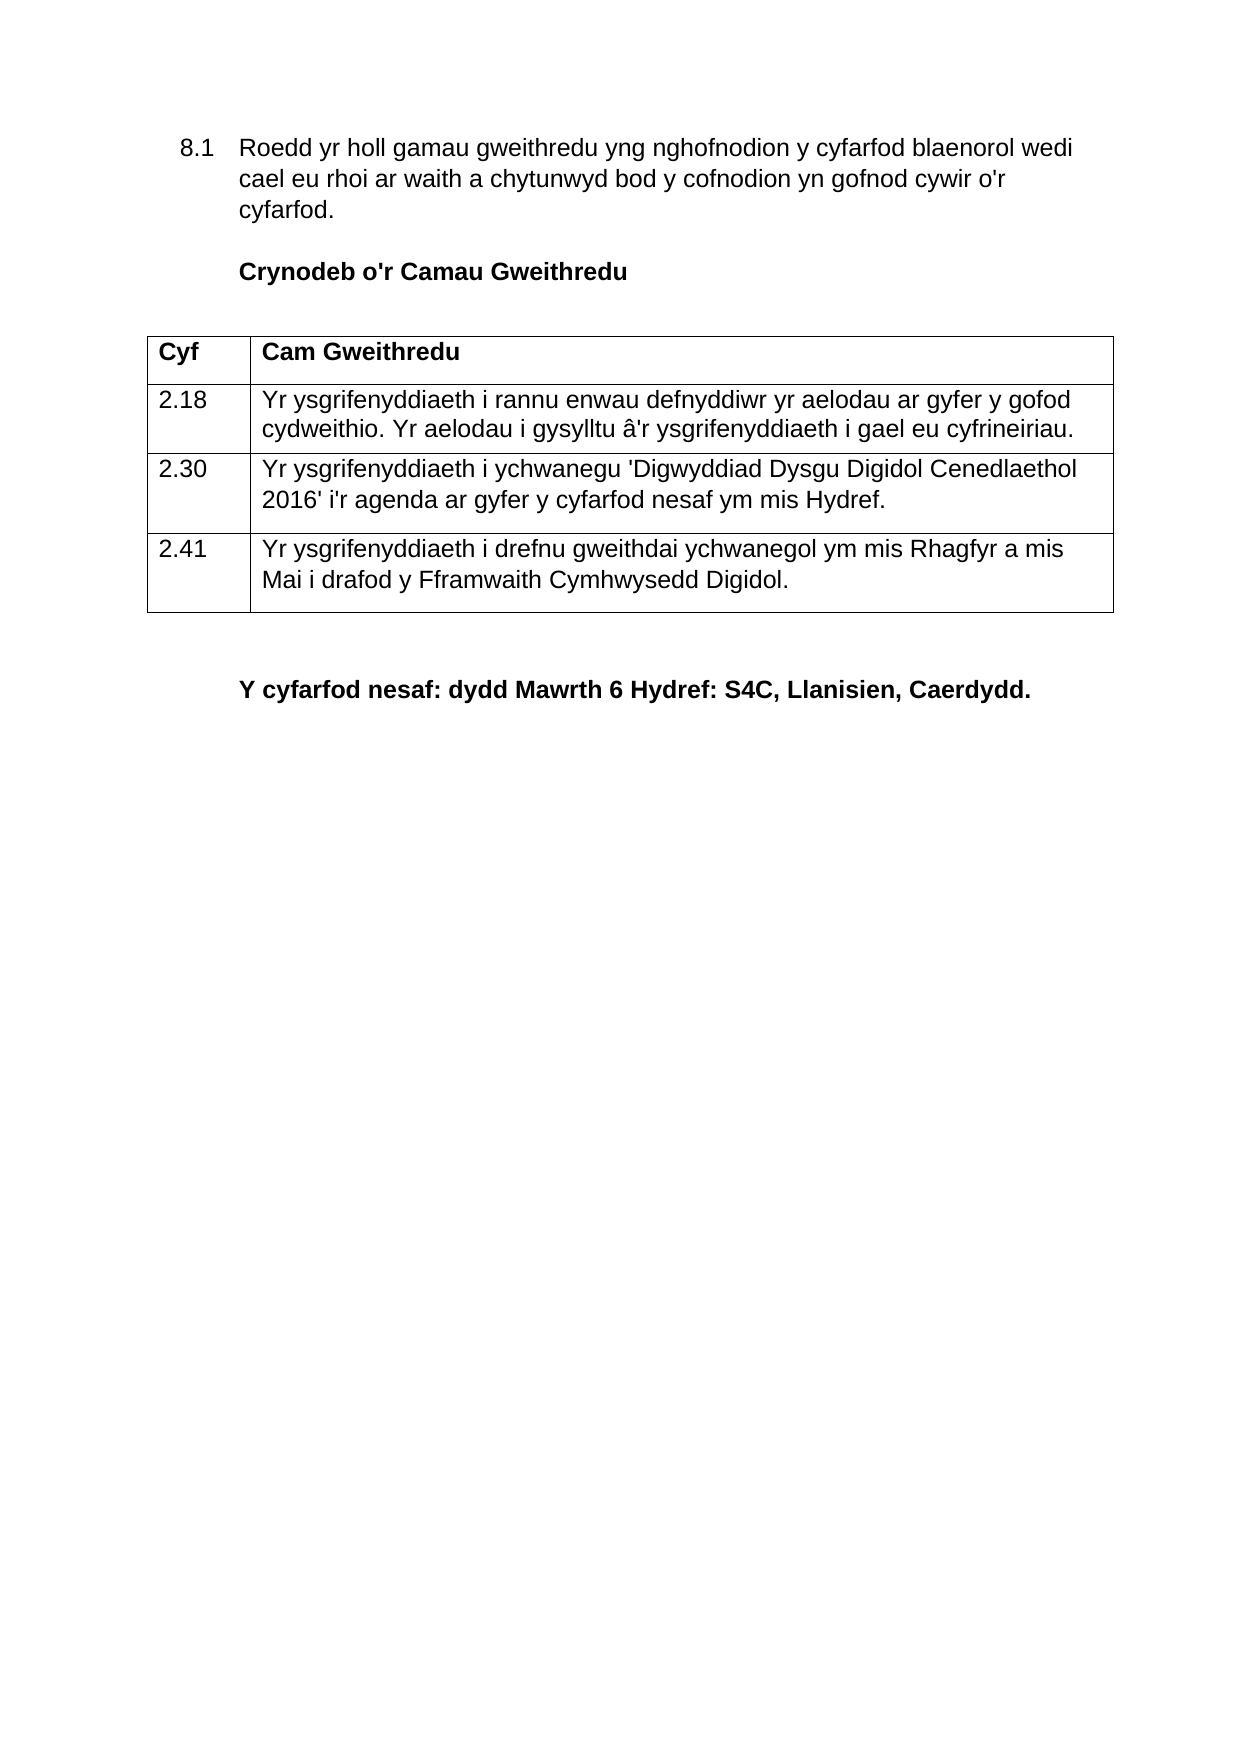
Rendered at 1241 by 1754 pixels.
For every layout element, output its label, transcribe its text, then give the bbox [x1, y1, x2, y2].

table_cell Yr ysgrifenyddiaeth i rannu enwau defnyddiwr yr aelodau ar gyfer y gofod cydweithio. Yr aelodau i gysylltu â'r ysgrifenyddiaeth i gael eu cyfrineiriau. [251, 385, 1113, 453]
table_cell 2.30 [148, 454, 250, 532]
list Y cyfarfod nesaf: dydd Mawrth 6 Hydref: S4C, Llanisien, Caerdydd. [239, 675, 1090, 704]
list Roedd yr holl gamau gweithredu yng nghofnodion y cyfarfod blaenorol wedi cael eu rhoi ar waith a chytunwyd bod y cofnodion yn gofnod cywir o'r cyfarfod. [179, 133, 1090, 224]
table_cell 2.18 [148, 385, 250, 453]
table_cell 2.41 [148, 534, 250, 612]
list Crynodeb o'r Camau Gweithredu [239, 257, 1090, 286]
table_header Cam Gweithredu [251, 337, 1113, 384]
table_cell Yr ysgrifenyddiaeth i drefnu gweithdai ychwanegol ym mis Rhagfyr a mis Mai i drafod y Fframwaith Cymhwysedd Digidol. [251, 534, 1113, 612]
table_cell Yr ysgrifenyddiaeth i ychwanegu 'Digwyddiad Dysgu Digidol Cenedlaethol 2016' i'r agenda ar gyfer y cyfarfod nesaf ym mis Hydref. [251, 454, 1113, 532]
table_header Cyf [148, 337, 250, 384]
